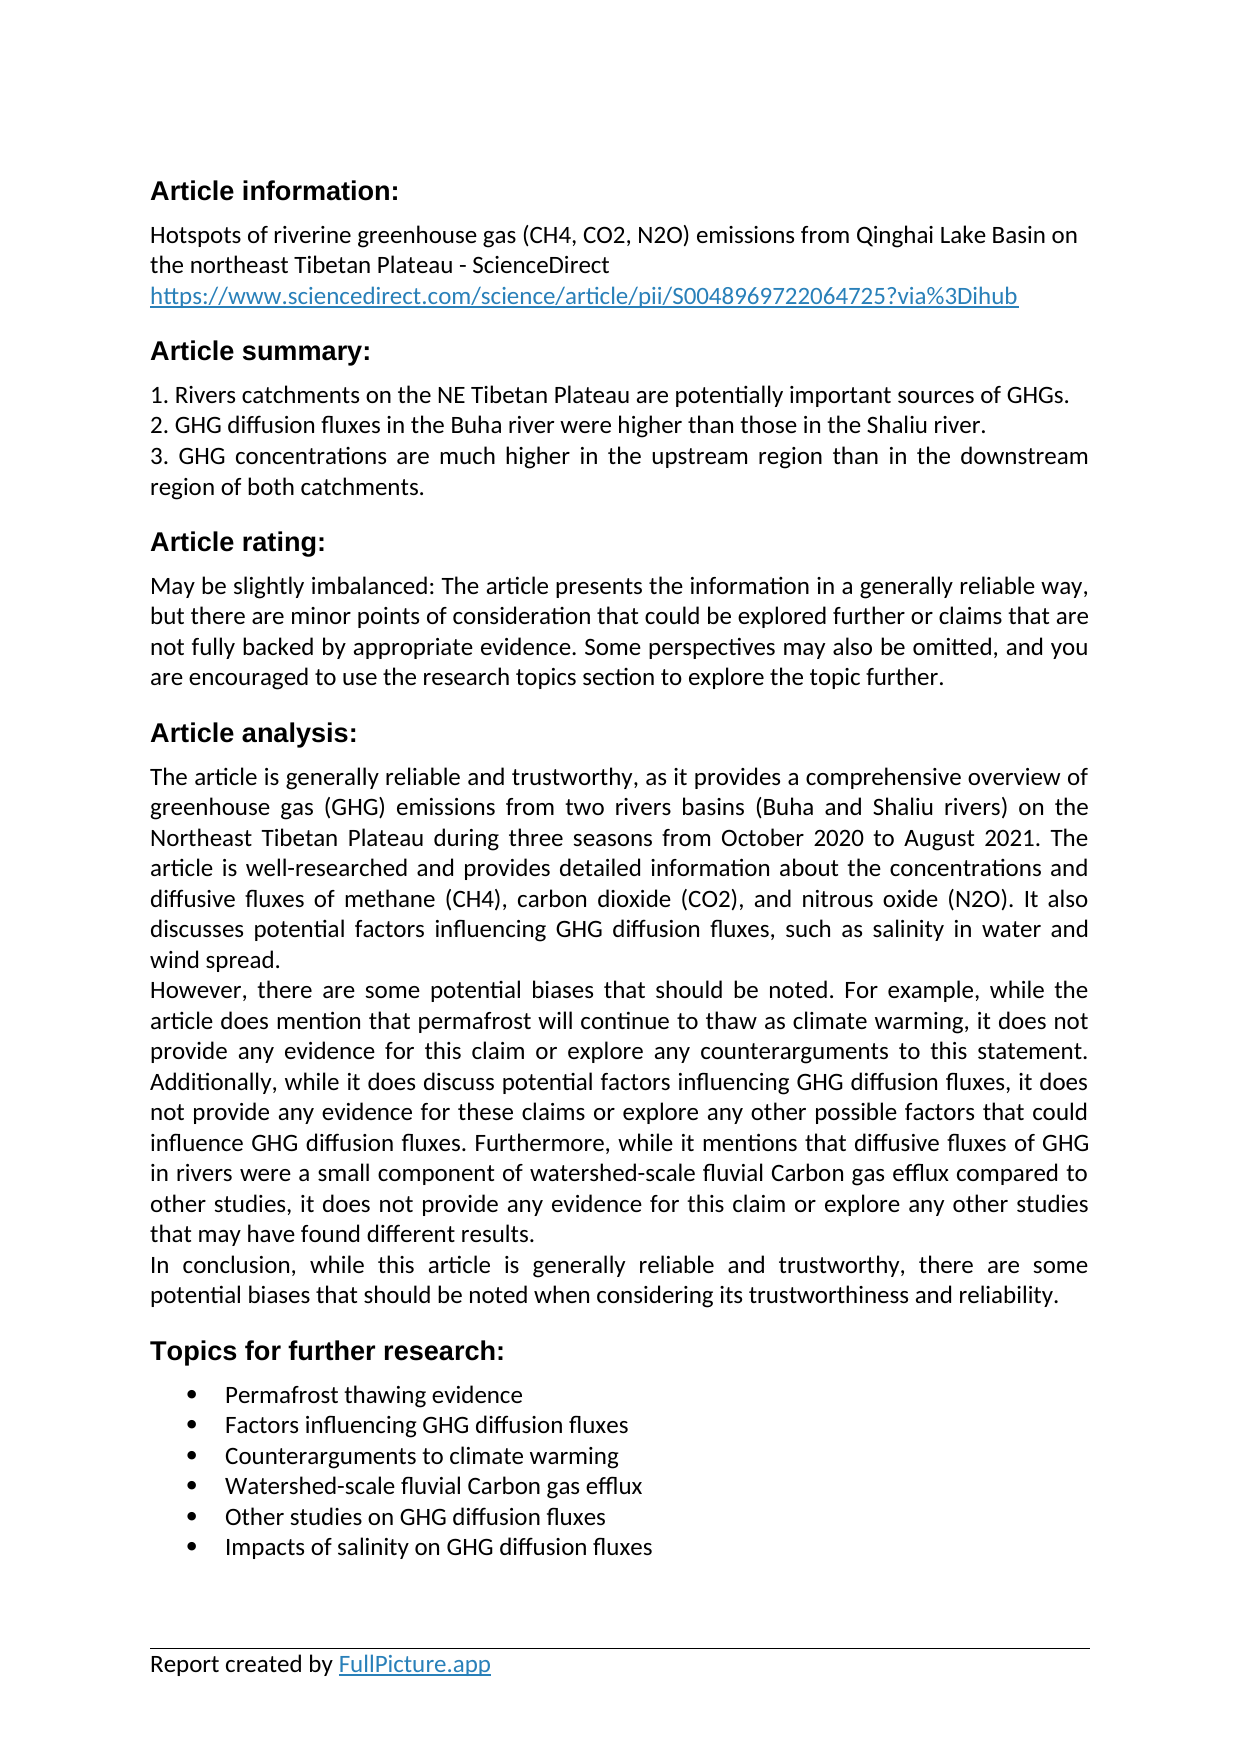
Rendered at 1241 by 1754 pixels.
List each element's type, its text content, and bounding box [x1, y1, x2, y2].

text May be slightly imbalanced: The article presents the information in a generally reliable way, but there are minor points of consideration that could be explored further or claims that are not fully backed by appropriate evidence. Some perspectives may also be omitted, and you are encouraged to use the research topics section to explore the topic further. [150, 570, 1090, 692]
list Permafrost thawing evidence [187, 1379, 1090, 1409]
subtitle Topics for further research: [150, 1335, 1090, 1366]
list Counterarguments to climate warming [187, 1440, 1090, 1470]
text The article is generally reliable and trustworthy, as it provides a comprehensive overview of greenhouse gas (GHG) emissions from two rivers basins (Buha and Shaliu rivers) on the Northeast Tibetan Plateau during three seasons from October 2020 to August 2021. The article is well-researched and provides detailed information about the concentrations and diffusive fluxes of methane (CH4), carbon dioxide (CO2), and nitrous oxide (N2O). It also discusses potential factors influencing GHG diffusion fluxes, such as salinity in water and wind spread. [150, 761, 1090, 974]
subtitle Article information: [150, 175, 1090, 206]
subtitle Article analysis: [150, 717, 1090, 748]
subtitle Article rating: [150, 526, 1090, 557]
subtitle Article summary: [150, 335, 1090, 367]
list Impacts of salinity on GHG diffusion fluxes [187, 1531, 1090, 1562]
text 2. GHG diffusion fluxes in the Buha river were higher than those in the Shaliu river. [150, 409, 1090, 440]
text 3. GHG concentrations are much higher in the upstream region than in the downstream region of both catchments. [150, 440, 1090, 501]
text 1. Rivers catchments on the NE Tibetan Plateau are potentially important sources of GHGs. [150, 379, 1090, 409]
list Factors influencing GHG diffusion fluxes [187, 1409, 1090, 1440]
text However, there are some potential biases that should be noted. For example, while the article does mention that permafrost will continue to thaw as climate warming, it does not provide any evidence for this claim or explore any counterarguments to this statement. Additionally, while it does discuss potential factors influencing GHG diffusion fluxes, it does not provide any evidence for these claims or explore any other possible factors that could influence GHG diffusion fluxes. Furthermore, while it mentions that diffusive fluxes of GHG in rivers were a small component of watershed-scale fluvial Carbon gas efflux compared to other studies, it does not provide any evidence for this claim or explore any other studies that may have found different results. [150, 974, 1090, 1249]
list Watershed-scale fluvial Carbon gas efflux [187, 1470, 1090, 1501]
text In conclusion, while this article is generally reliable and trustworthy, there are some potential biases that should be noted when considering its trustworthiness and reliability. [150, 1249, 1090, 1310]
text Hotspots of riverine greenhouse gas (CH4, CO2, N2O) emissions from Qinghai Lake Basin on the northeast Tibetan Plateau - ScienceDirecthttps://www.sciencedirect.com/science/article/pii/S0048969722064725?via%3Dihub [150, 219, 1090, 310]
list Other studies on GHG diffusion fluxes [187, 1501, 1090, 1531]
